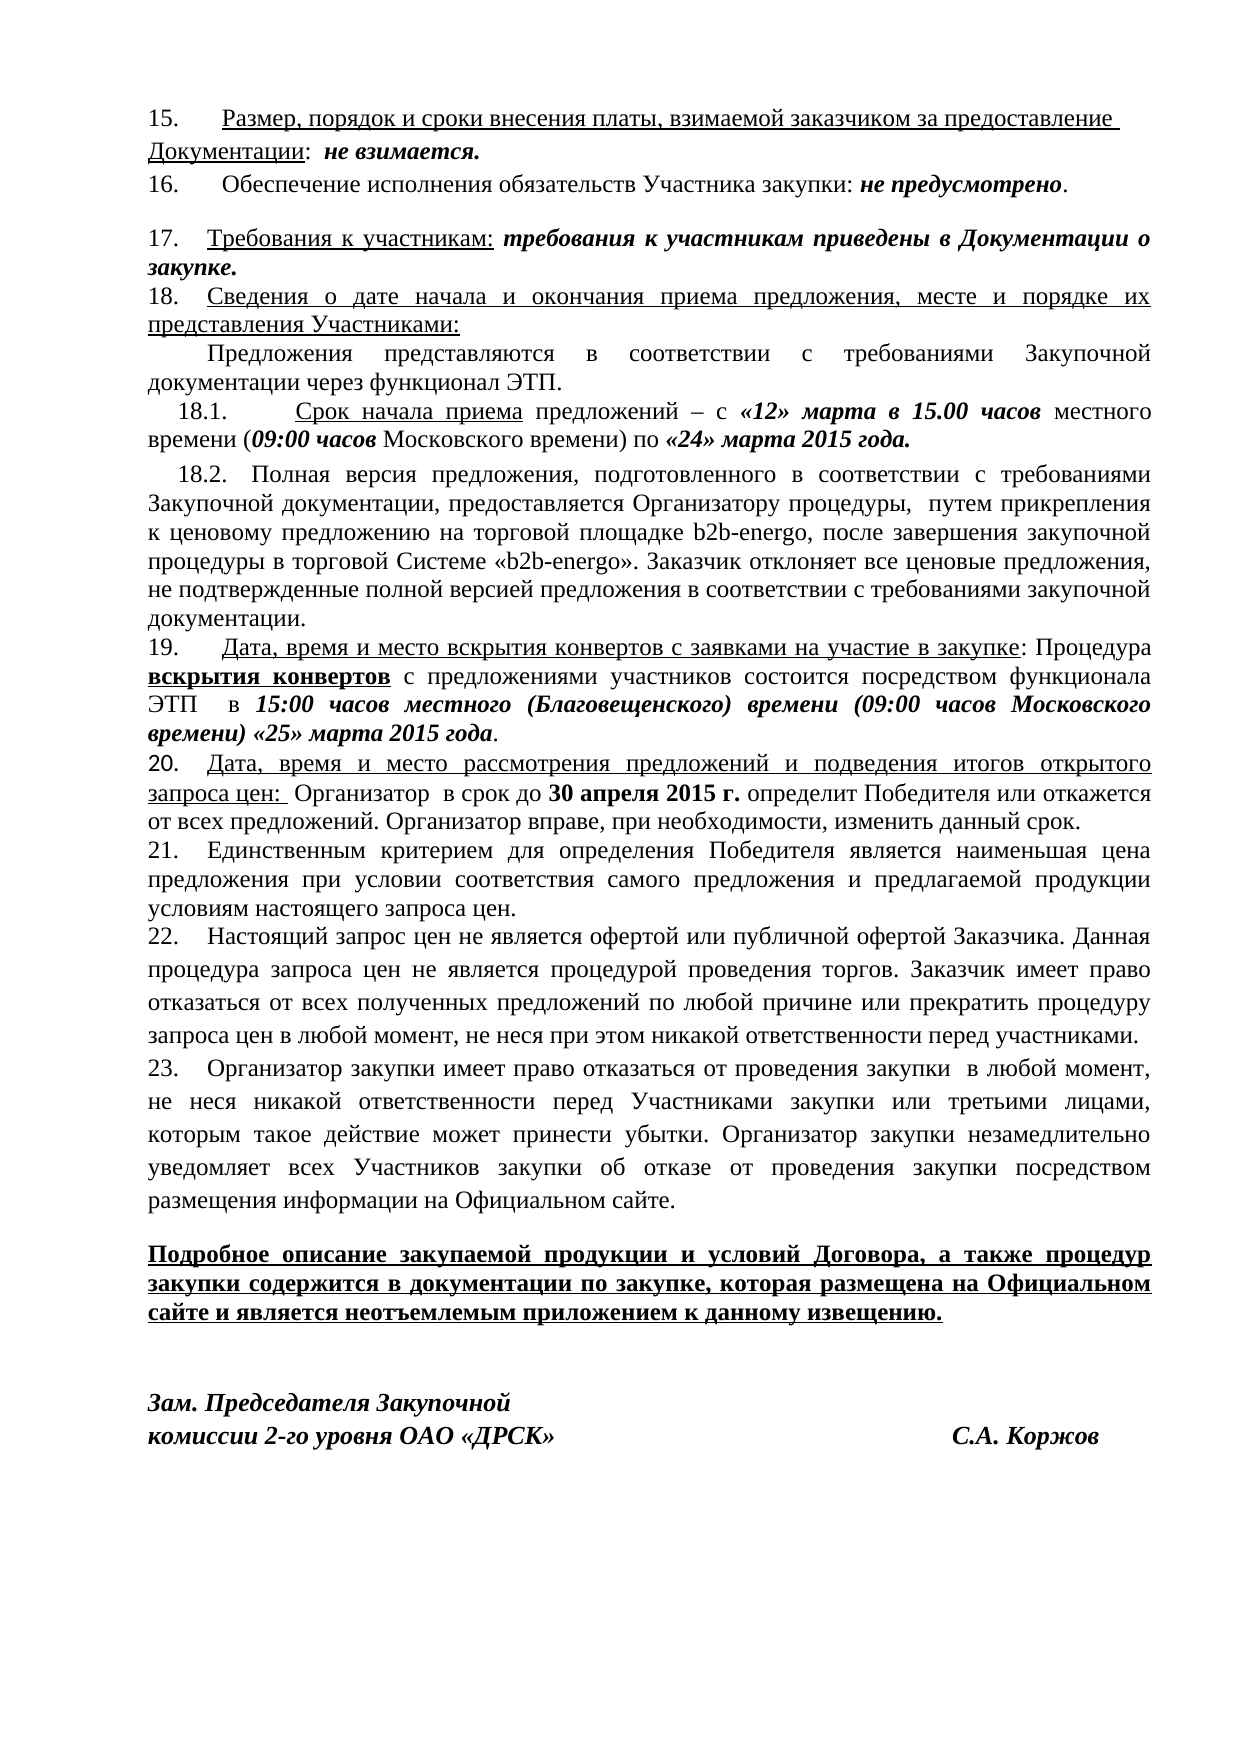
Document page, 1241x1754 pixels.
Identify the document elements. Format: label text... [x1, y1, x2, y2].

text Зам. Председателя Закупочной [148, 1387, 1152, 1417]
text комиссии 2-го уровня ОАО «ДРСК» С.А. Коржов [148, 1420, 1152, 1450]
list Полная версия предложения, подготовленного в соответствии с требованиями Закупочной документации, предоставляется Организатору процедуры, путем прикрепления к ценовому предложению на торговой площадке b2b-energo, после завершения закупочной процедуры в торговой Системе «b2b-energо». Заказчик отклоняет все ценовые предложения, не подтвержденные полной версией предложения в соответствии с требованиями закупочной документации. [148, 459, 1152, 632]
list Обеспечение исполнения обязательств Участника закупки: не предусмотрено. [148, 169, 1152, 198]
text Подробное описание закупаемой продукции и условий Договора, а также процедур закупки содержится в документации по закупке, которая размещена на Официальном сайте и является неотъемлемым приложением к данному извещению. [148, 1266, 1152, 1293]
list Организатор закупки имеет право отказаться от проведения закупки в любой момент, не неся никакой ответственности перед Участниками закупки или третьими лицами, которым такое действие может принести убытки. Организатор закупки незамедлительно уведомляет всех Участников закупки об отказе от проведения закупки посредством размещения информации на Официальном сайте. [148, 1053, 1152, 1214]
list Настоящий запрос цен не является офертой или публичной офертой Заказчика. Данная процедура запроса цен не является процедурой проведения торгов. Заказчик имеет право отказаться от всех полученных предложений по любой причине или прекратить процедуру запроса цен в любой момент, не неся при этом никакой ответственности перед участниками. [148, 921, 1152, 1049]
list Размер, порядок и сроки внесения платы, взимаемой заказчиком за предоставление Документации: не взимается. [148, 103, 1152, 165]
list Сведения о дате начала и окончания приема предложения, месте и порядке их представления Участниками: [148, 281, 1152, 338]
list Дата, время и место вскрытия конвертов с заявками на участие в закупке: Процедура вскрытия конвертов с предложениями участников состоится посредством функционала ЭТП в 15:00 часов местного (Благовещенского) времени (09:00 часов Московского времени) «25» марта 2015 года. [148, 632, 1152, 747]
list Дата, время и место рассмотрения предложений и подведения итогов открытого запроса цен: Организатор в срок до 30 апреля 2015 г. определит Победителя или откажется от всех предложений. Организатор вправе, при необходимости, изменить данный срок. [148, 747, 1152, 835]
list Единственным критерием для определения Победителя является наименьшая цена предложения при условии соответствия самого предложения и предлагаемой продукции условиям настоящего запроса цен. [148, 835, 1152, 921]
list Требования к участникам: требования к участникам приведены в Документации о закупке. [148, 223, 1152, 281]
text Подробное описание закупаемой продукции и условий Договора, а также процедур закупки содержится в документации по закупке, которая размещена на Официальном сайте и является неотъемлемым приложением к данному извещению. [148, 1294, 1152, 1326]
text Подробное описание закупаемой продукции и условий Договора, а также процедур закупки содержится в документации по закупке, которая размещена на Официальном сайте и является неотъемлемым приложением к данному извещению. [148, 1239, 1152, 1264]
list Срок начала приема предложений – с «12» марта в 15.00 часов местного времени (09:00 часов Московского времени) по «24» марта 2015 года. [148, 396, 1152, 453]
list Предложения представляются в соответствии с требованиями Закупочной документации через функционал ЭТП. [148, 338, 1152, 396]
